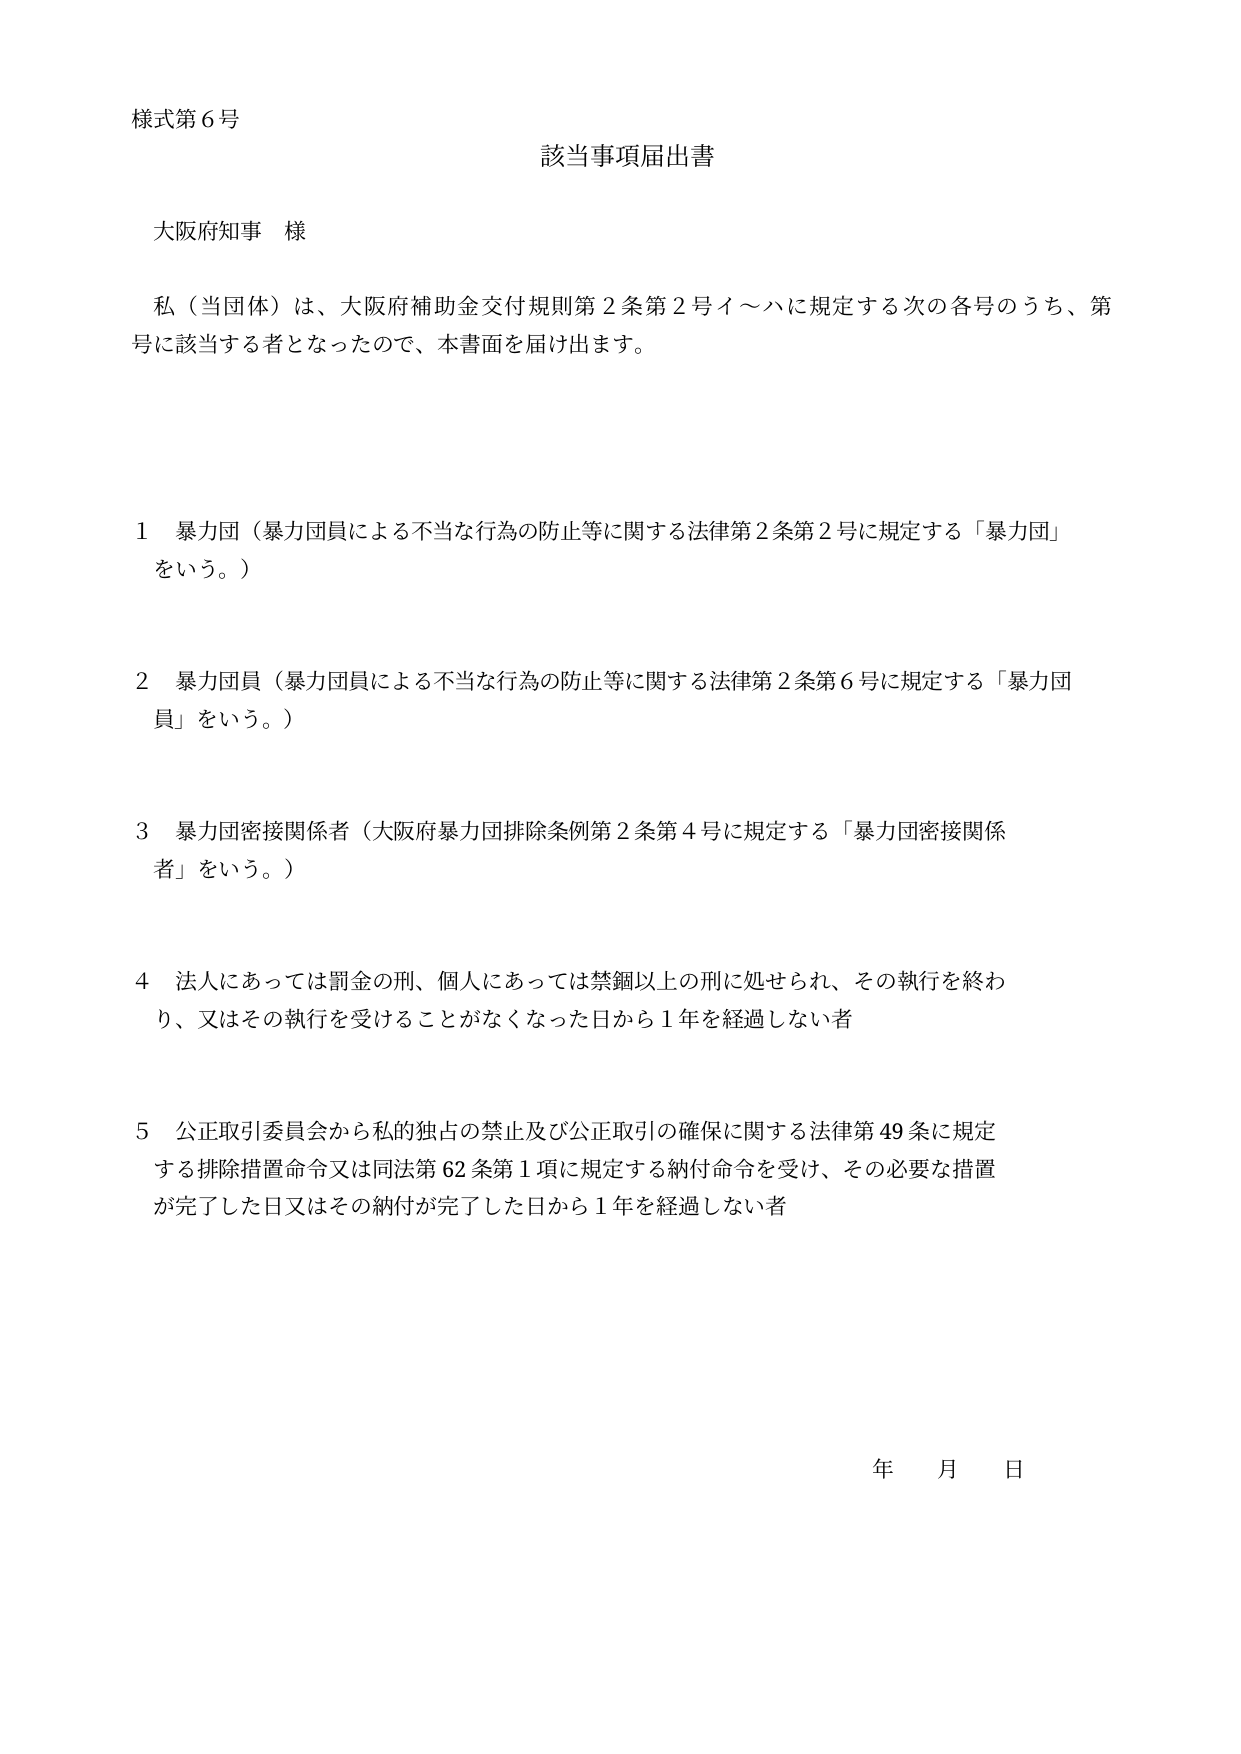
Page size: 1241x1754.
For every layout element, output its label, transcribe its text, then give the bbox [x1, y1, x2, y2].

text り、又はその執行を受けることがなくなった日から１年を経過しない者 [153, 999, 1114, 1036]
text 者」をいう。） [153, 849, 1114, 886]
text ５ 公正取引委員会から私的独占の禁止及び公正取引の確保に関する法律第49条に規定 [131, 1111, 1114, 1149]
text が完了した日又はその納付が完了した日から１年を経過しない者 [153, 1186, 1114, 1224]
text をいう。） [131, 549, 1114, 586]
text する排除措置命令又は同法第62条第１項に規定する納付命令を受け、その必要な措置 [153, 1149, 1114, 1186]
text １ 暴力団（暴力団員による不当な行為の防止等に関する法律第２条第２号に規定する「暴力団」 [131, 511, 1114, 549]
text 年 月 日 [131, 1449, 1025, 1486]
text ４ 法人にあっては罰金の刑、個人にあっては禁錮以上の刑に処せられ、その執行を終わ [131, 961, 1114, 999]
text 該当事項届出書 [131, 136, 1125, 174]
text ２ 暴力団員（暴力団員による不当な行為の防止等に関する法律第２条第６号に規定する「暴力団 [131, 661, 1114, 699]
text 私（当団体）は、大阪府補助金交付規則第２条第２号イ～ハに規定する次の各号のうち、第 号に該当する者となったので、本書面を届け出ます。 [131, 286, 1114, 361]
text 様式第６号 [131, 99, 1125, 136]
text 大阪府知事 様 [131, 211, 1125, 249]
text 員」をいう。） [153, 699, 1114, 736]
text ３ 暴力団密接関係者（大阪府暴力団排除条例第２条第４号に規定する「暴力団密接関係 [131, 811, 1114, 849]
